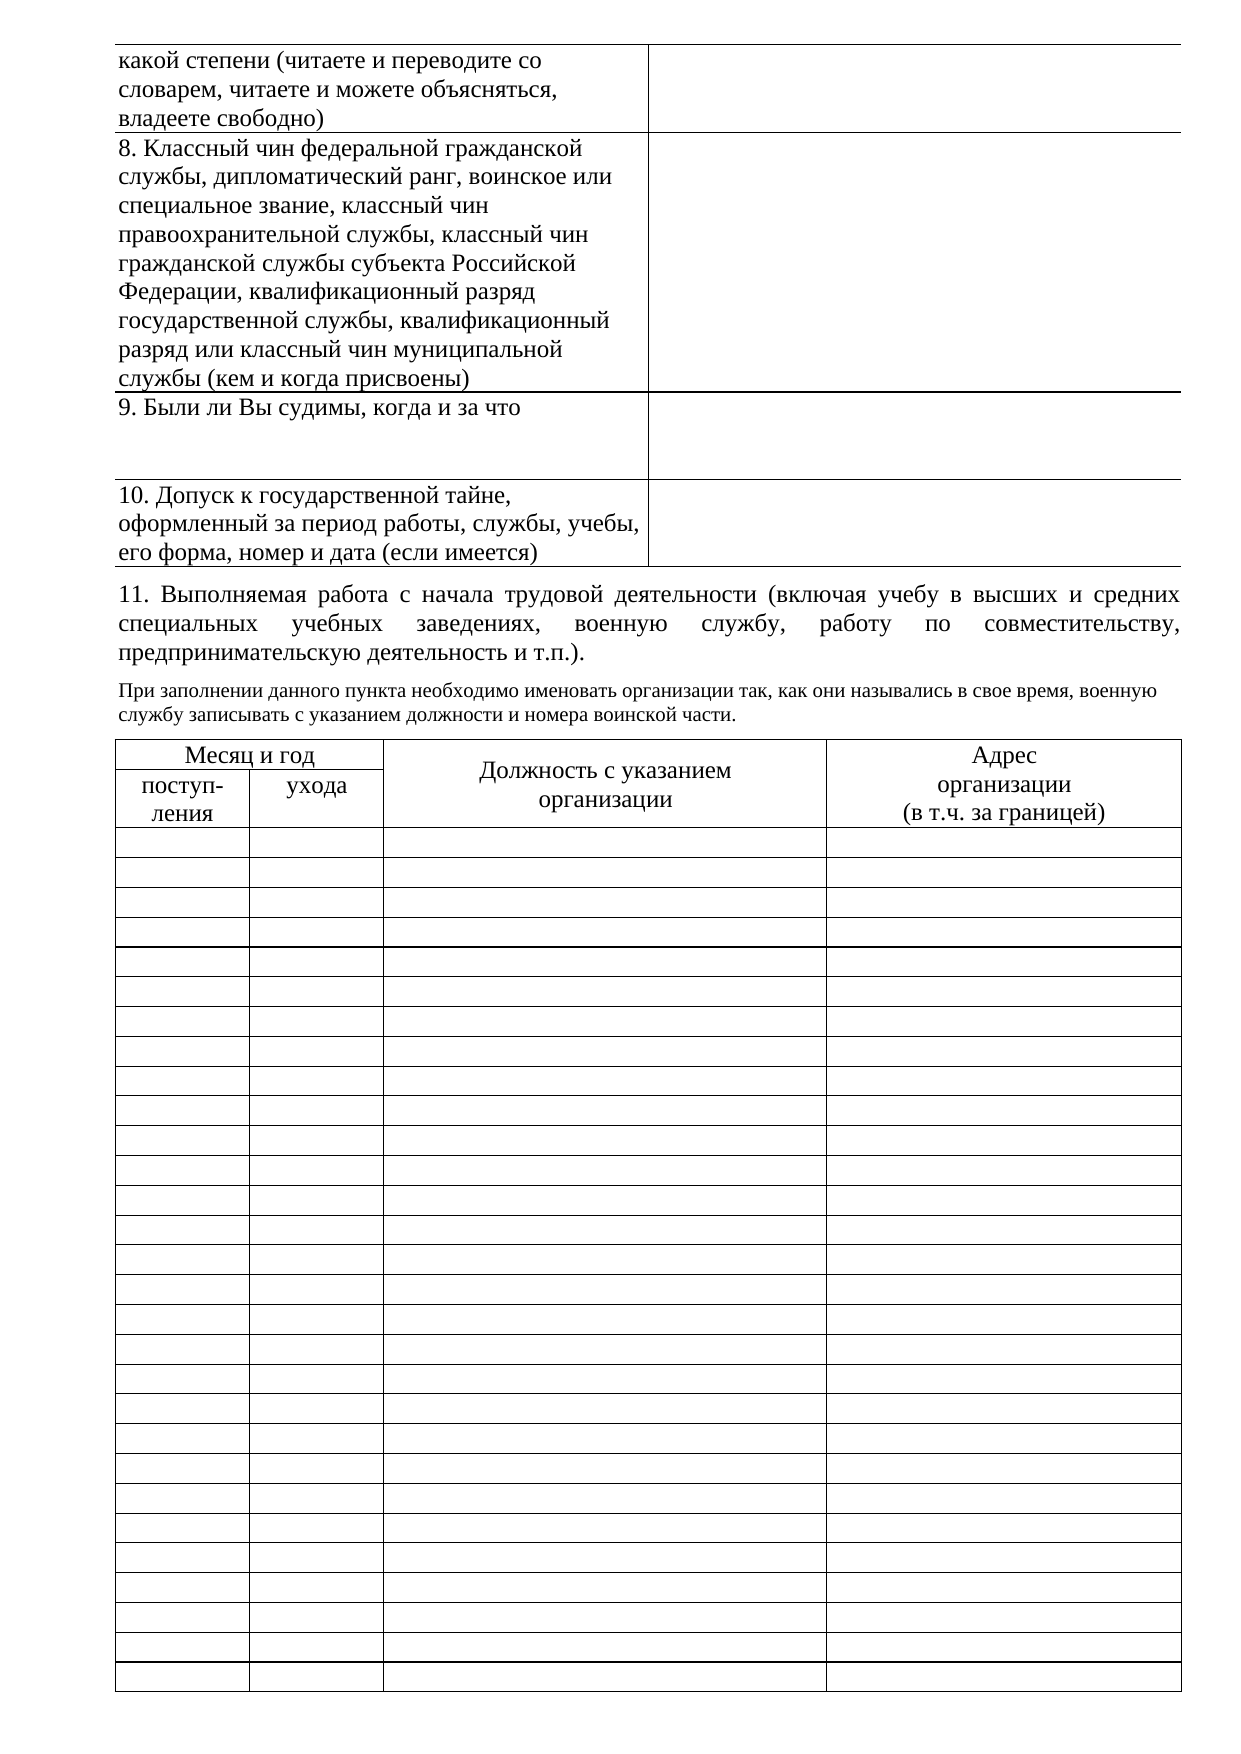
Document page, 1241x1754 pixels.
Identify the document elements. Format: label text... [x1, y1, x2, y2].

table_cell [827, 1484, 1181, 1512]
table_cell [116, 1424, 249, 1453]
table_header Адрес организации (в т.ч. за границей) [827, 740, 1181, 827]
table_cell [250, 1305, 383, 1334]
table_cell [250, 1007, 383, 1036]
table_cell 8. Классный чин федеральной гражданской службы, дипломатический ранг, воинское или специальное звание, классный чин правоохранительной службы, классный чин гражданской службы субъекта Российской Федерации, квалификационный разряд государственной службы, квалификационный разряд или классный чин муниципальной службы (кем и когда присвоены) [115, 133, 648, 391]
table_cell 9. Были ли Вы судимы, когда и за что [115, 393, 648, 479]
table_cell [384, 1394, 826, 1423]
table_cell [384, 1007, 826, 1036]
table_cell [827, 1245, 1181, 1274]
table_cell [384, 1156, 826, 1185]
table_cell [250, 1335, 383, 1363]
table_cell [116, 888, 249, 917]
table_cell [827, 1633, 1181, 1661]
table_cell [384, 1543, 826, 1572]
table_cell [250, 1573, 383, 1602]
table_cell [250, 918, 383, 946]
table_cell [384, 1245, 826, 1274]
table_cell [250, 1096, 383, 1125]
table_cell [384, 1424, 826, 1453]
table_cell [116, 1067, 249, 1095]
table_cell [384, 948, 826, 976]
table_cell [250, 1394, 383, 1423]
table_cell [116, 1573, 249, 1602]
table_cell [827, 977, 1181, 1006]
table_cell [116, 1216, 249, 1244]
table_cell [384, 1186, 826, 1214]
table_cell [827, 1365, 1181, 1393]
table_header Должность с указанием организации [384, 740, 826, 827]
table_cell [250, 1037, 383, 1066]
table_cell [827, 918, 1181, 946]
table_cell [384, 1096, 826, 1125]
table_cell [649, 133, 1181, 391]
table_cell [384, 1067, 826, 1095]
table_cell [649, 45, 1181, 132]
table_cell [384, 1275, 826, 1304]
table_cell [827, 1216, 1181, 1244]
table_cell [116, 1335, 249, 1363]
table_cell [827, 1603, 1181, 1632]
table_cell [827, 828, 1181, 857]
table_cell [384, 977, 826, 1006]
table_cell [384, 1216, 826, 1244]
text При заполнении данного пункта необходимо именовать организации так, как они назывались в свое время, военную службу записывать с указанием должности и номера воинской части. [118, 678, 1181, 726]
table_cell [250, 948, 383, 976]
table_cell [827, 1663, 1181, 1691]
table_cell [827, 1305, 1181, 1334]
table_cell [384, 1454, 826, 1483]
table_cell 10. Допуск к государственной тайне, оформленный за период работы, службы, учебы, его форма, номер и дата (если имеется) [115, 480, 648, 566]
table_cell [250, 1484, 383, 1512]
table_cell [384, 828, 826, 857]
table_cell [250, 1424, 383, 1453]
table_cell [827, 858, 1181, 887]
table_cell [827, 888, 1181, 917]
table_cell [116, 1126, 249, 1155]
table_cell [250, 828, 383, 857]
table_cell [250, 1216, 383, 1244]
table_cell [384, 1573, 826, 1602]
table_cell [827, 1126, 1181, 1155]
table_cell [116, 918, 249, 946]
table_cell [384, 1126, 826, 1155]
table_cell [384, 918, 826, 946]
table_cell [649, 393, 1181, 479]
table_cell [116, 1186, 249, 1214]
table_cell [384, 888, 826, 917]
table_cell [250, 1603, 383, 1632]
table_cell [384, 1365, 826, 1393]
table_cell [116, 948, 249, 976]
table_cell [384, 1514, 826, 1542]
table_cell [116, 1007, 249, 1036]
table_cell [116, 1454, 249, 1483]
table_cell [827, 1424, 1181, 1453]
table_cell [384, 1335, 826, 1363]
table_cell [116, 1514, 249, 1542]
table_cell [116, 1037, 249, 1066]
table_cell [827, 1335, 1181, 1363]
table_cell [250, 1067, 383, 1095]
text 11. Выполняемая работа с начала трудовой деятельности (включая учебу в высших и средних специальных учебных заведениях, военную службу, работу по совместительству, предпринимательскую деятельность и т.п.). [118, 579, 1181, 666]
table_cell [827, 1156, 1181, 1185]
table_cell [116, 1245, 249, 1274]
table_cell [250, 1156, 383, 1185]
table_cell [384, 1037, 826, 1066]
table_cell [827, 1067, 1181, 1095]
table_cell [116, 1603, 249, 1632]
table_cell [827, 1514, 1181, 1542]
table_cell [116, 1305, 249, 1334]
table_cell [384, 1633, 826, 1661]
table_cell [250, 1275, 383, 1304]
table_cell [384, 1305, 826, 1334]
table_cell [827, 1573, 1181, 1602]
table_cell [250, 1365, 383, 1393]
table_cell [827, 1275, 1181, 1304]
table_cell [116, 1663, 249, 1691]
table_cell [116, 858, 249, 887]
table_cell [250, 888, 383, 917]
table_cell [116, 977, 249, 1006]
table_cell [116, 828, 249, 857]
table_cell [827, 948, 1181, 976]
table_cell [649, 480, 1181, 566]
table_cell [827, 1096, 1181, 1125]
table_cell [827, 1037, 1181, 1066]
table_cell [250, 1543, 383, 1572]
table_cell [116, 1156, 249, 1185]
table_cell [384, 1484, 826, 1512]
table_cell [115, 45, 648, 132]
table_cell [384, 858, 826, 887]
table_cell [827, 1543, 1181, 1572]
table_cell [827, 1186, 1181, 1214]
table_cell поступления [116, 770, 249, 827]
table_cell [827, 1394, 1181, 1423]
table_cell [250, 1454, 383, 1483]
table_cell [116, 1484, 249, 1512]
table_cell [116, 1633, 249, 1661]
table_header Месяц и год [116, 740, 383, 769]
table_cell [250, 1126, 383, 1155]
table_cell [250, 1245, 383, 1274]
table_cell [827, 1007, 1181, 1036]
table_cell [250, 1633, 383, 1661]
table_cell [116, 1096, 249, 1125]
table_cell [250, 977, 383, 1006]
table_cell [116, 1394, 249, 1423]
table_cell [250, 1663, 383, 1691]
table_cell [116, 1365, 249, 1393]
table_cell [116, 1275, 249, 1304]
table_cell [250, 1186, 383, 1214]
table_cell [250, 858, 383, 887]
table_cell [827, 1454, 1181, 1483]
table_cell ухода [250, 770, 383, 827]
table_cell [116, 1543, 249, 1572]
table_cell [384, 1603, 826, 1632]
table_cell [250, 1514, 383, 1542]
table_cell [384, 1663, 826, 1691]
